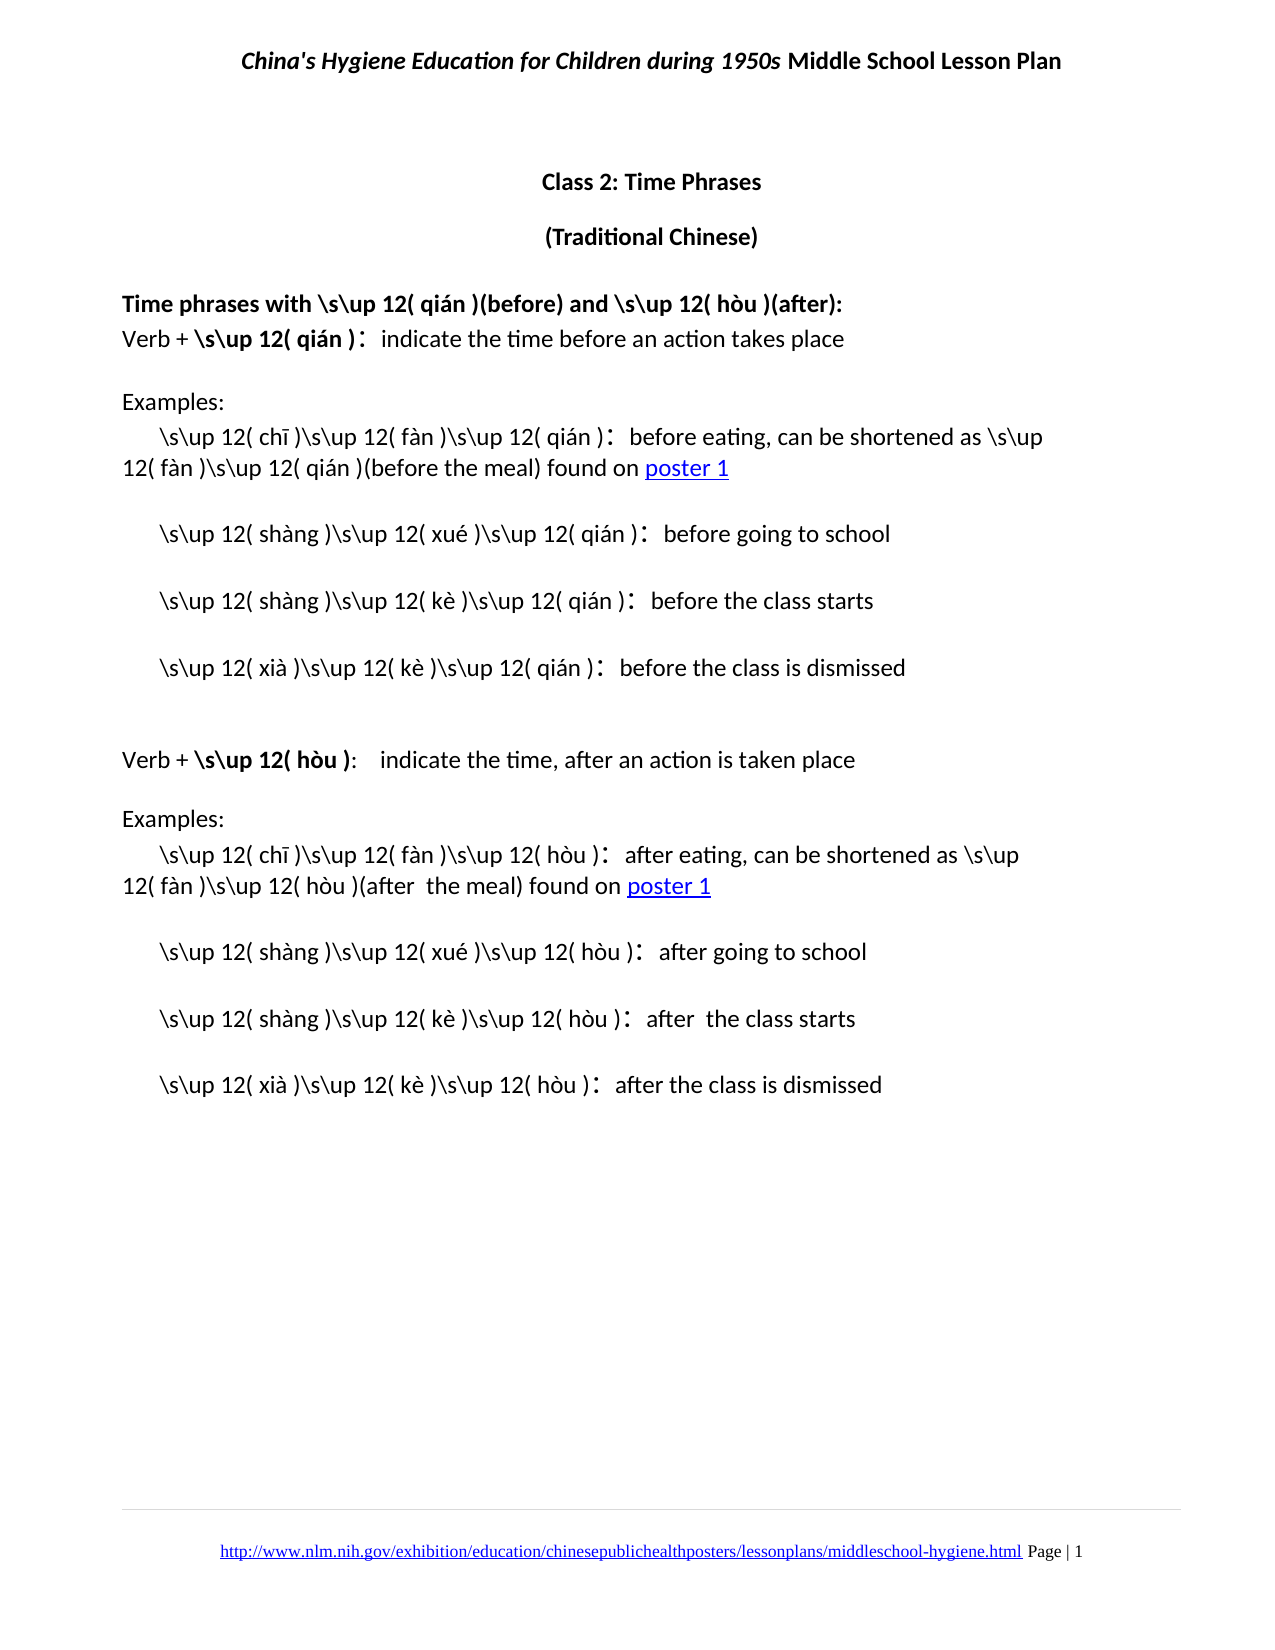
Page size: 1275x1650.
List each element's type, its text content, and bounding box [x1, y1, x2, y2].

text ：before going to school [122, 513, 1080, 550]
text ：after the class is dismissed [122, 1065, 1080, 1101]
text ：before eating, can be shortened as (before the meal) found on poster 1 [122, 416, 1097, 483]
text Time phrases with (before) and (after): [122, 288, 1080, 319]
text ：after the class starts [122, 998, 1080, 1034]
text Examples: [122, 804, 1080, 834]
text ：before the class is dismissed [122, 647, 1080, 683]
text ：after eating, can be shortened as (after the meal) found on poster 1 [122, 834, 1080, 901]
subtitle Class 2: Time Phrases [122, 166, 1181, 196]
text ：after going to school [122, 931, 1080, 968]
text Examples: [122, 386, 1080, 416]
text ：before the class starts [122, 580, 1080, 617]
text Verb + ：indicate the time before an action takes place [122, 319, 1080, 355]
subtitle (Traditional Chinese) [122, 221, 1181, 252]
text Verb + : indicate the time, after an action is taken place [122, 744, 1080, 775]
